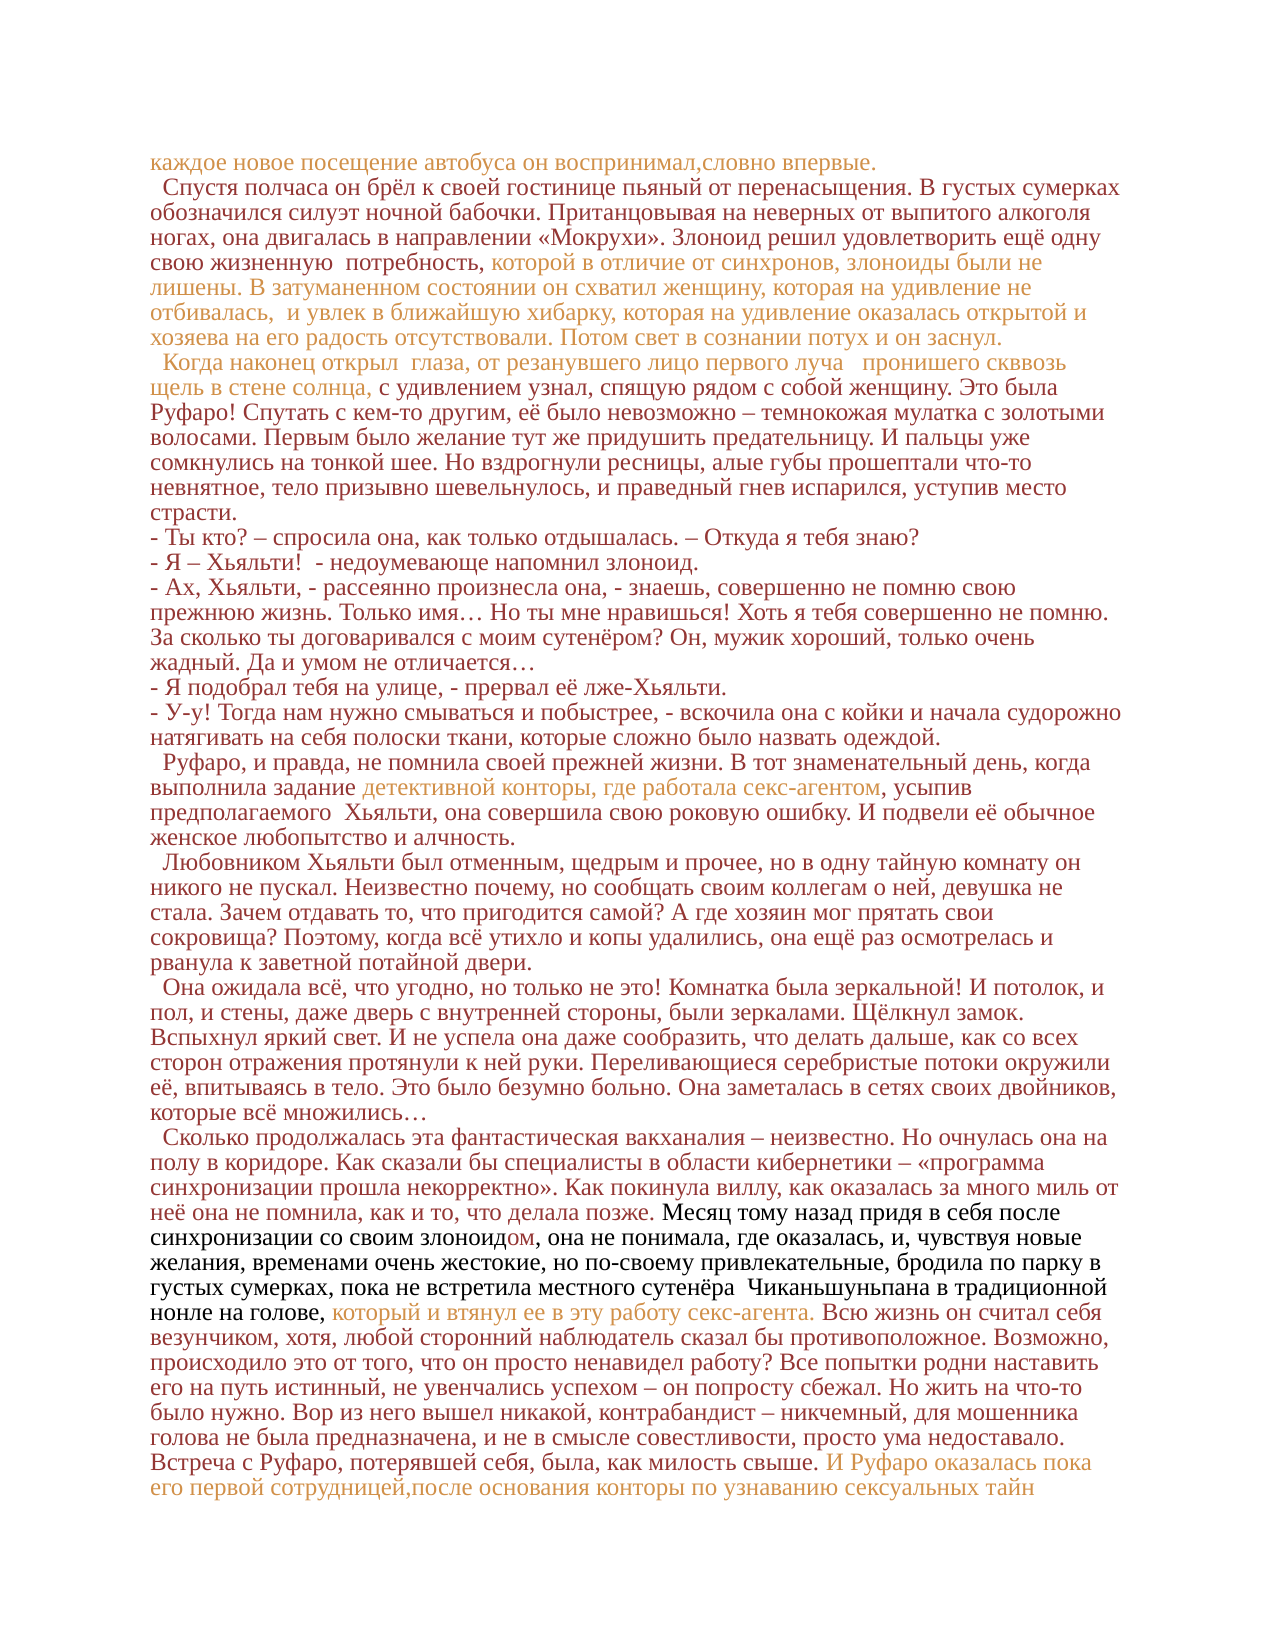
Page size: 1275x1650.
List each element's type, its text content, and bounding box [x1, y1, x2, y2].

text - Ах, Хьяльти, - рассеянно произнесла она, - знаешь, совершенно не помню свою прежнюю жизнь. Только имя… Но ты мне нравишься! Хоть я тебя совершенно не помню. За сколько ты договаривался с моим сутенёром? Он, мужик хороший, только очень жадный. Да и умом не отличается… [150, 575, 1125, 675]
text - Я – Хьяльти! - недоумевающе напомнил злоноид. [150, 550, 1125, 575]
text - Ты кто? – спросила она, как только отдышалась. – Откуда я тебя знаю? [150, 525, 1125, 550]
text Спустя полчаса он брёл к своей гостинице пьяный от перенасыщения. В густых сумерках обозначился силуэт ночной бабочки. Пританцовывая на неверных от выпитого алкоголя ногах, она двигалась в направлении «Мокрухи». Злоноид решил удовлетворить ещё одну свою жизненную потребность, которой в отличие от синхронов, злоноиды были не лишены. В затуманенном состоянии он схватил женщину, которая на удивление не отбивалась, и увлек в ближайшую хибарку, которая на удивление оказалась открытой и хозяева на его радость отсутствовали. Потом свет в сознании потух и он заснул. [150, 175, 1125, 350]
text - У-у! Тогда нам нужно смываться и побыстрее, - вскочила она с койки и начала судорожно натягивать на себя полоски ткани, которые сложно было назвать одеждой. [150, 700, 1125, 750]
text - Я подобрал тебя на улице, - прервал её лже-Хьяльти. [150, 675, 1125, 700]
text Любовником Хьяльти был отменным, щедрым и прочее, но в одну тайную комнату он никого не пускал. Неизвестно почему, но сообщать своим коллегам о ней, девушка не стала. Зачем отдавать то, что пригодится самой? А где хозяин мог прятать свои сокровища? Поэтому, когда всё утихло и копы удалились, она ещё раз осмотрелась и рванула к заветной потайной двери. [150, 850, 1125, 975]
text Руфаро, и правда, не помнила своей прежней жизни. В тот знаменательный день, когда выполнила задание детективной конторы, где работала секс-агентом, усыпив предполагаемого Хьяльти, она совершила свою роковую ошибку. И подвели её обычное женское любопытство и алчность. [150, 750, 1125, 850]
text Она ожидала всё, что угодно, но только не это! Комнатка была зеркальной! И потолок, и пол, и стены, даже дверь с внутренней стороны, были зеркалами. Щёлкнул замок. Вспыхнул яркий свет. И не успела она даже сообразить, что делать дальше, как со всех сторон отражения протянули к ней руки. Переливающиеся серебристые потоки окружили её, впитываясь в тело. Это было безумно больно. Она заметалась в сетях своих двойников, которые всё множились… [150, 975, 1125, 1125]
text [150, 150, 1125, 175]
text Когда наконец открыл глаза, от резанувшего лицо первого луча пронишего скввозь щель в стене солнца, с удивлением узнал, спящую рядом с собой женщину. Это была Руфаро! Спутать с кем-то другим, её было невозможно – темнокожая мулатка с золотыми волосами. Первым было желание тут же придушить предательницу. И пальцы уже сомкнулись на тонкой шее. Но вздрогнули ресницы, алые губы прошептали что-то невнятное, тело призывно шевельнулось, и праведный гнев испарился, уступив место страсти. [150, 350, 1125, 525]
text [150, 1125, 1125, 1500]
